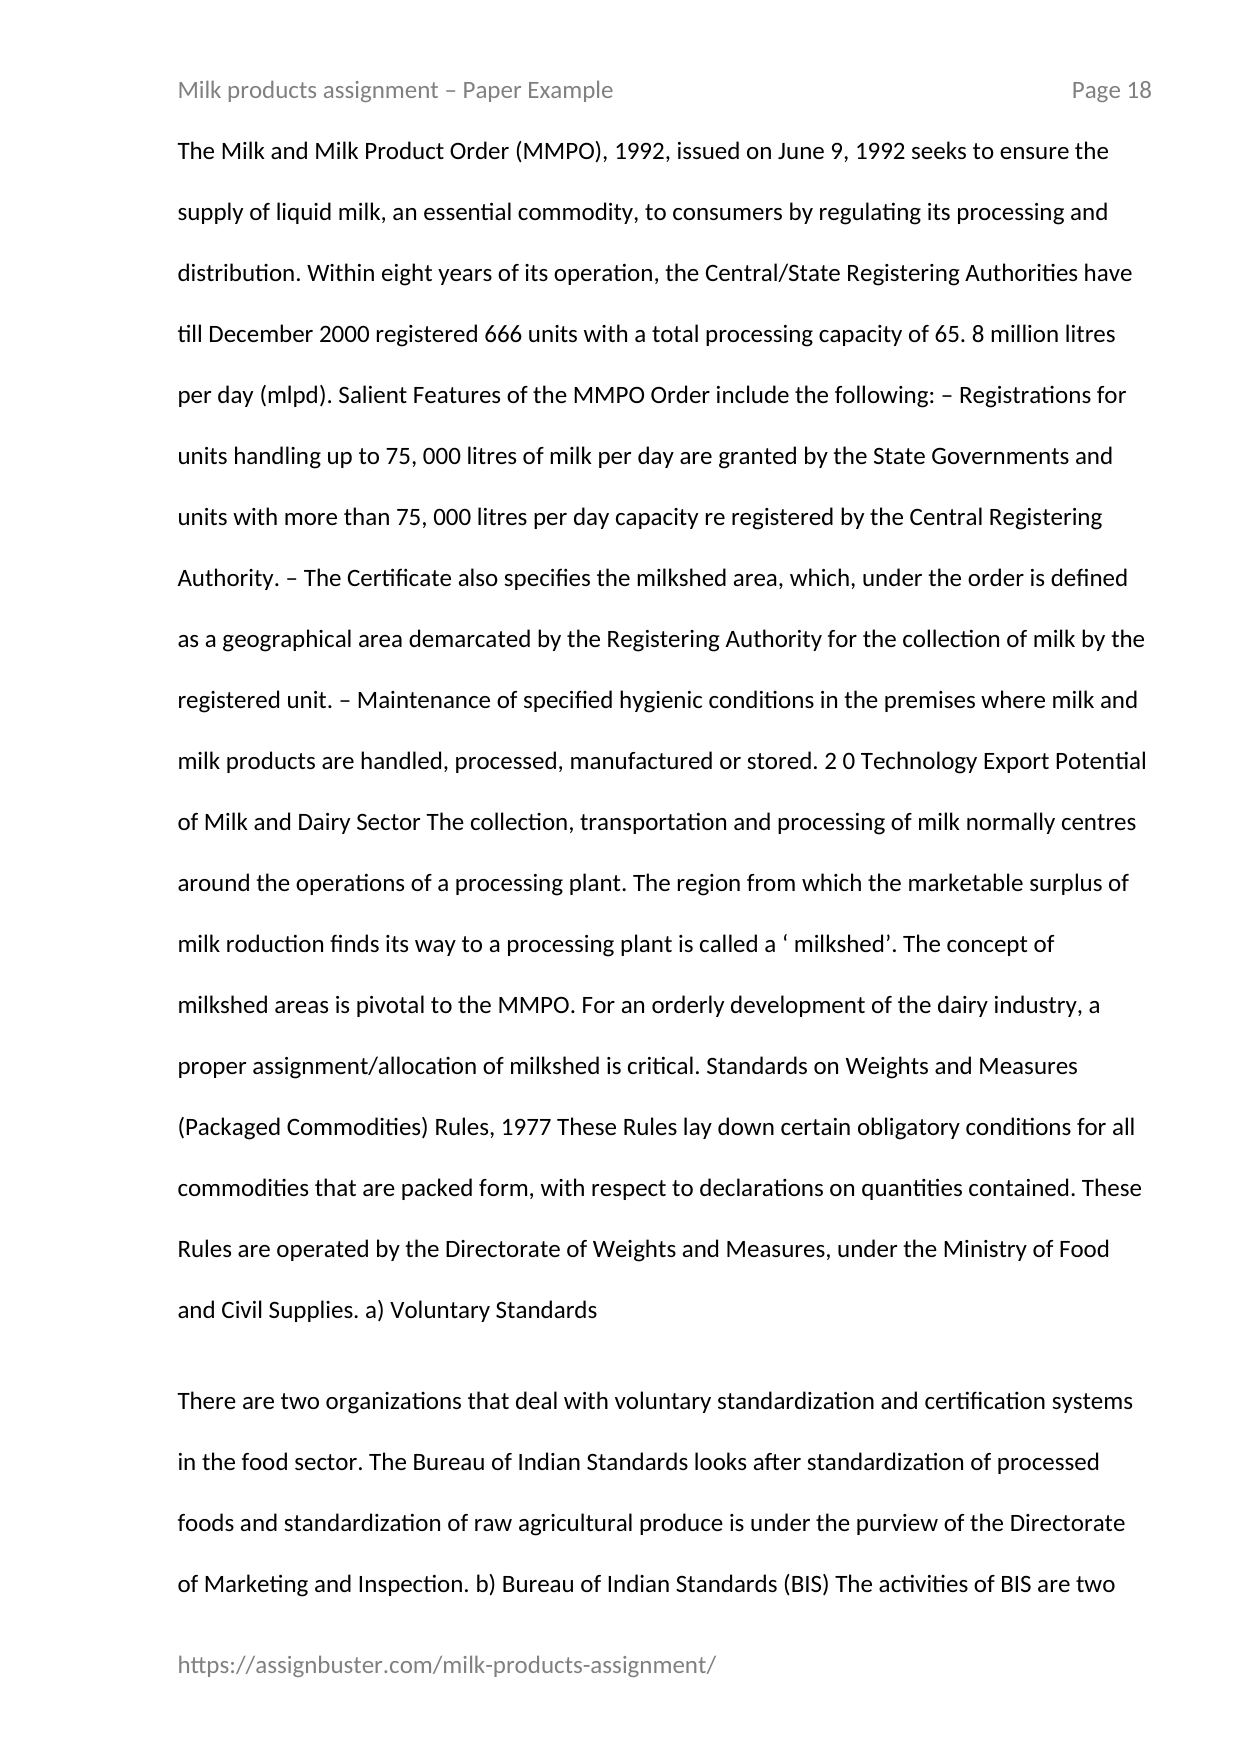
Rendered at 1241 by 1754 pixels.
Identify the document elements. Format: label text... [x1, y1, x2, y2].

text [177, 1385, 1152, 1599]
text The Milk and Milk Product Order (MMPO), 1992, issued on June 9, 1992 seeks to ensure the supply of liquid milk, an essential commodity, to consumers by regulating its processing and distribution. Within eight years of its operation, the Central/State Registering Authorities have till December 2000 registered 666 units with a total processing capacity of 65. 8 million litres per day (mlpd). Salient Features of the MMPO Order include the following: – Registrations for units handling up to 75, 000 litres of milk per day are granted by the State Governments and units with more than 75, 000 litres per day capacity re registered by the Central Registering Authority. – The Certificate also specifies the milkshed area, which, under the order is defined as a geographical area demarcated by the Registering Authority for the collection of milk by the registered unit. – Maintenance of specified hygienic conditions in the premises where milk and milk products are handled, processed, manufactured or stored. 2 0 Technology Export Potential of Milk and Dairy Sector The collection, transportation and processing of milk normally centres around the operations of a processing plant. The region from which the marketable surplus of milk roduction finds its way to a processing plant is called a ‘ milkshed’. The concept of milkshed areas is pivotal to the MMPO. For an orderly development of the dairy industry, a proper assignment/allocation of milkshed is critical. Standards on Weights and Measures (Packaged Commodities) Rules, 1977 These Rules lay down certain obligatory conditions for all commodities that are packed form, with respect to declarations on quantities contained. These Rules are operated by the Directorate of Weights and Measures, under the Ministry of Food and Civil Supplies. a) Voluntary Standards [177, 135, 1152, 1325]
